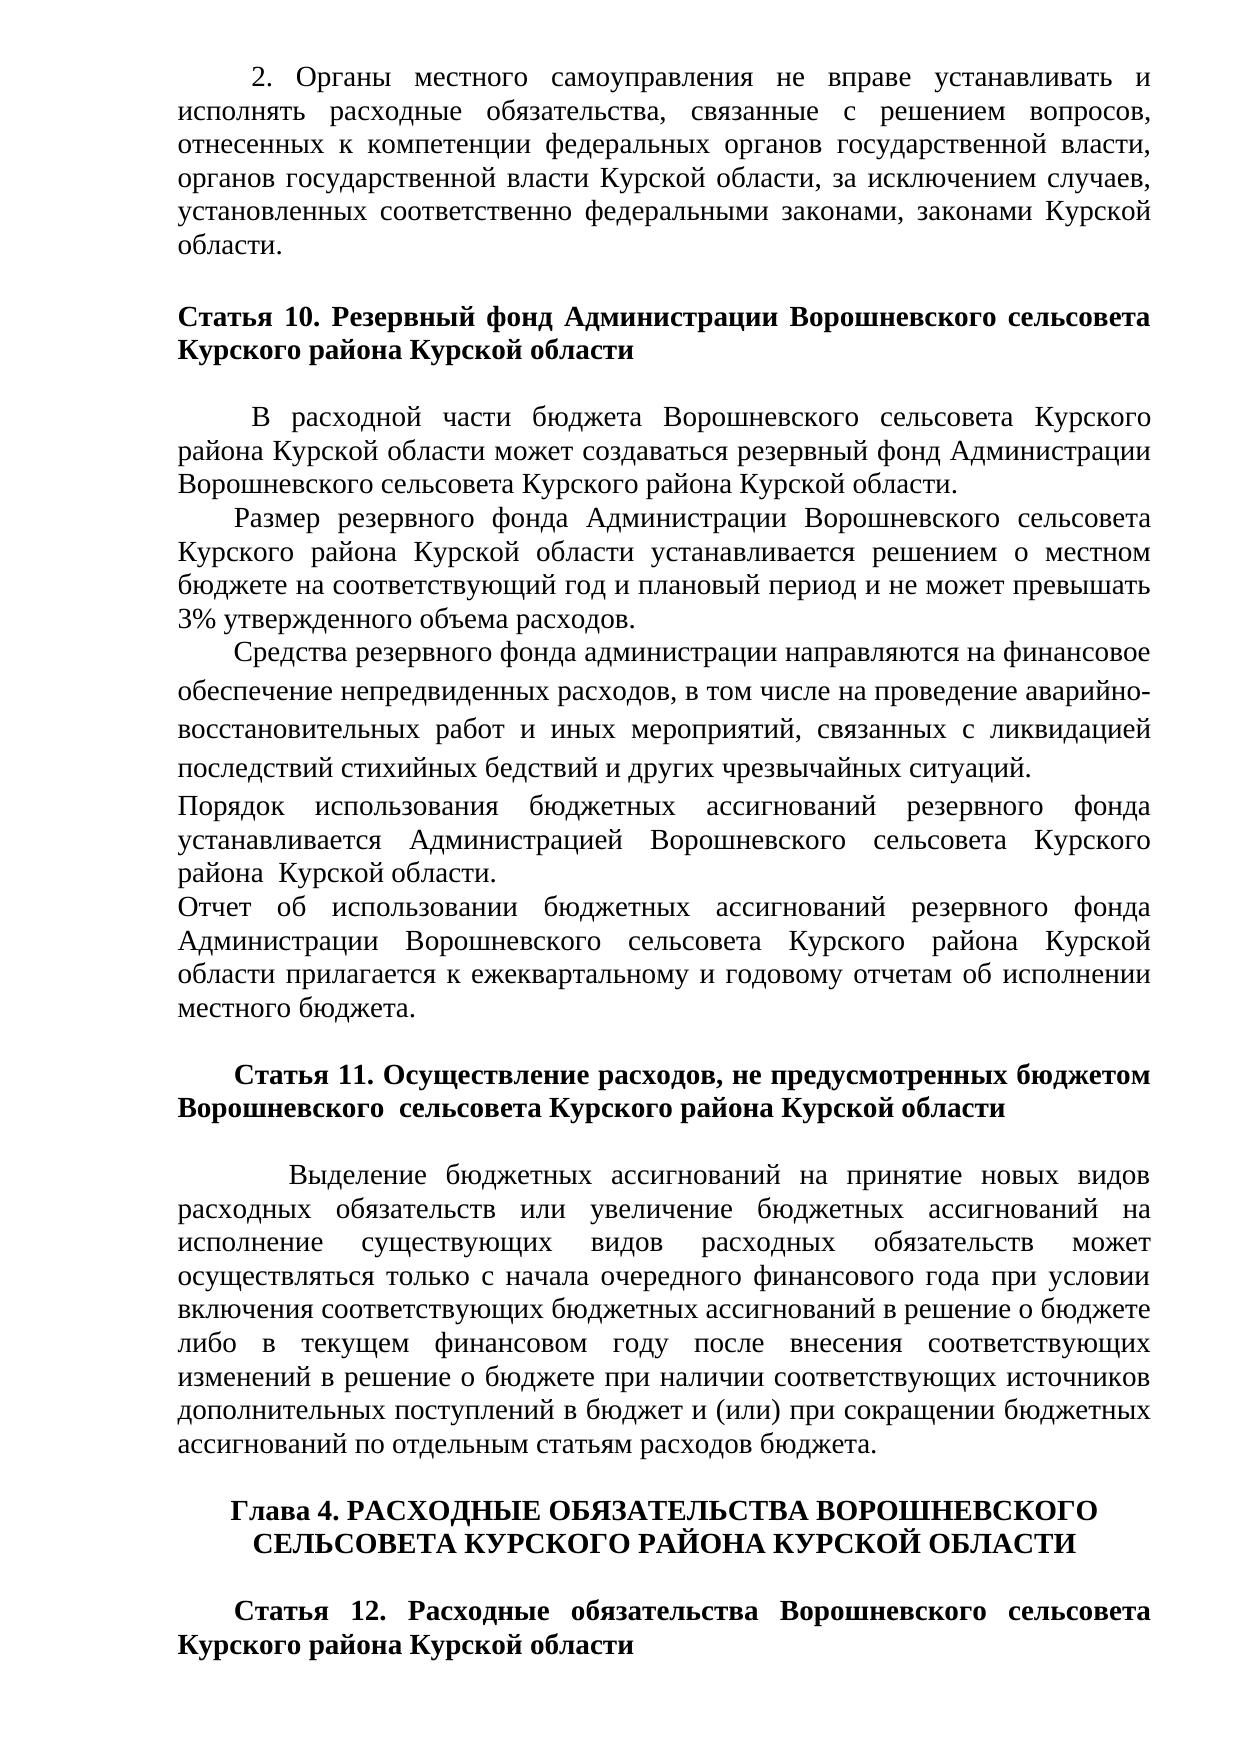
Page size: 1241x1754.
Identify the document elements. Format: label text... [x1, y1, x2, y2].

text Размер резервного фонда Администрации Ворошневского сельсовета Курского района Курской области устанавливается решением о местном бюджете на соответствующий год и плановый период и не может превышать 3% утвержденного объема расходов. [177, 500, 1152, 634]
text Статья 10. Резервный фонд Администрации Ворошневского сельсовета Курского района Курской области [177, 299, 1152, 366]
text Выделение бюджетных ассигнований на принятие новых видов расходных обязательств или увеличение бюджетных ассигнований на исполнение существующих видов расходных обязательств может осуществляться только с начала очередного финансового года при условии включения соответствующих бюджетных ассигнований в решение о бюджете либо в текущем финансовом году после внесения соответствующих изменений в решение о бюджете при наличии соответствующих источников дополнительных поступлений в бюджет и (или) при сокращении бюджетных ассигнований по отдельным статьям расходов бюджета. [177, 1157, 1152, 1459]
text 2. Органы местного самоуправления не вправе устанавливать и исполнять расходные обязательства, связанные с решением вопросов, отнесенных к компетенции федеральных органов государственной власти, органов государственной власти Курской области, за исключением случаев, установленных соответственно федеральными законами, законами Курской области. [177, 59, 1152, 260]
text Порядок использования бюджетных ассигнований резервного фонда устанавливается Администрацией Ворошневского сельсовета Курского района Курской области. [177, 788, 1152, 889]
text Отчет об использовании бюджетных ассигнований резервного фонда Администрации Ворошневского сельсовета Курского района Курской области прилагается к ежеквартальному и годовому отчетам об исполнении местного бюджета. [177, 889, 1152, 1023]
text Глава 4. РАСХОДНЫЕ ОБЯЗАТЕЛЬСТВА ВОРОШНЕВСКОГО СЕЛЬСОВЕТА КУРСКОГО РАЙОНА КУРСКОЙ ОБЛАСТИ [177, 1493, 1152, 1560]
text В расходной части бюджета Ворошневского сельсовета Курского района Курской области может создаваться резервный фонд Администрации Ворошневского сельсовета Курского района Курской области. [177, 399, 1152, 500]
text Средства резервного фонда администрации направляются на финансовое обеспечение непредвиденных расходов, в том числе на проведение аварийно-восстановительных работ и иных мероприятий, связанных с ликвидацией последствий стихийных бедствий и других чрезвычайных ситуаций. [177, 634, 1152, 783]
text Статья 12. Расходные обязательства Ворошневского сельсовета Курского района Курской области [177, 1593, 1152, 1661]
text Статья 11. Осуществление расходов, не предусмотренных бюджетом Ворошневского сельсовета Курского района Курской области [177, 1057, 1152, 1124]
